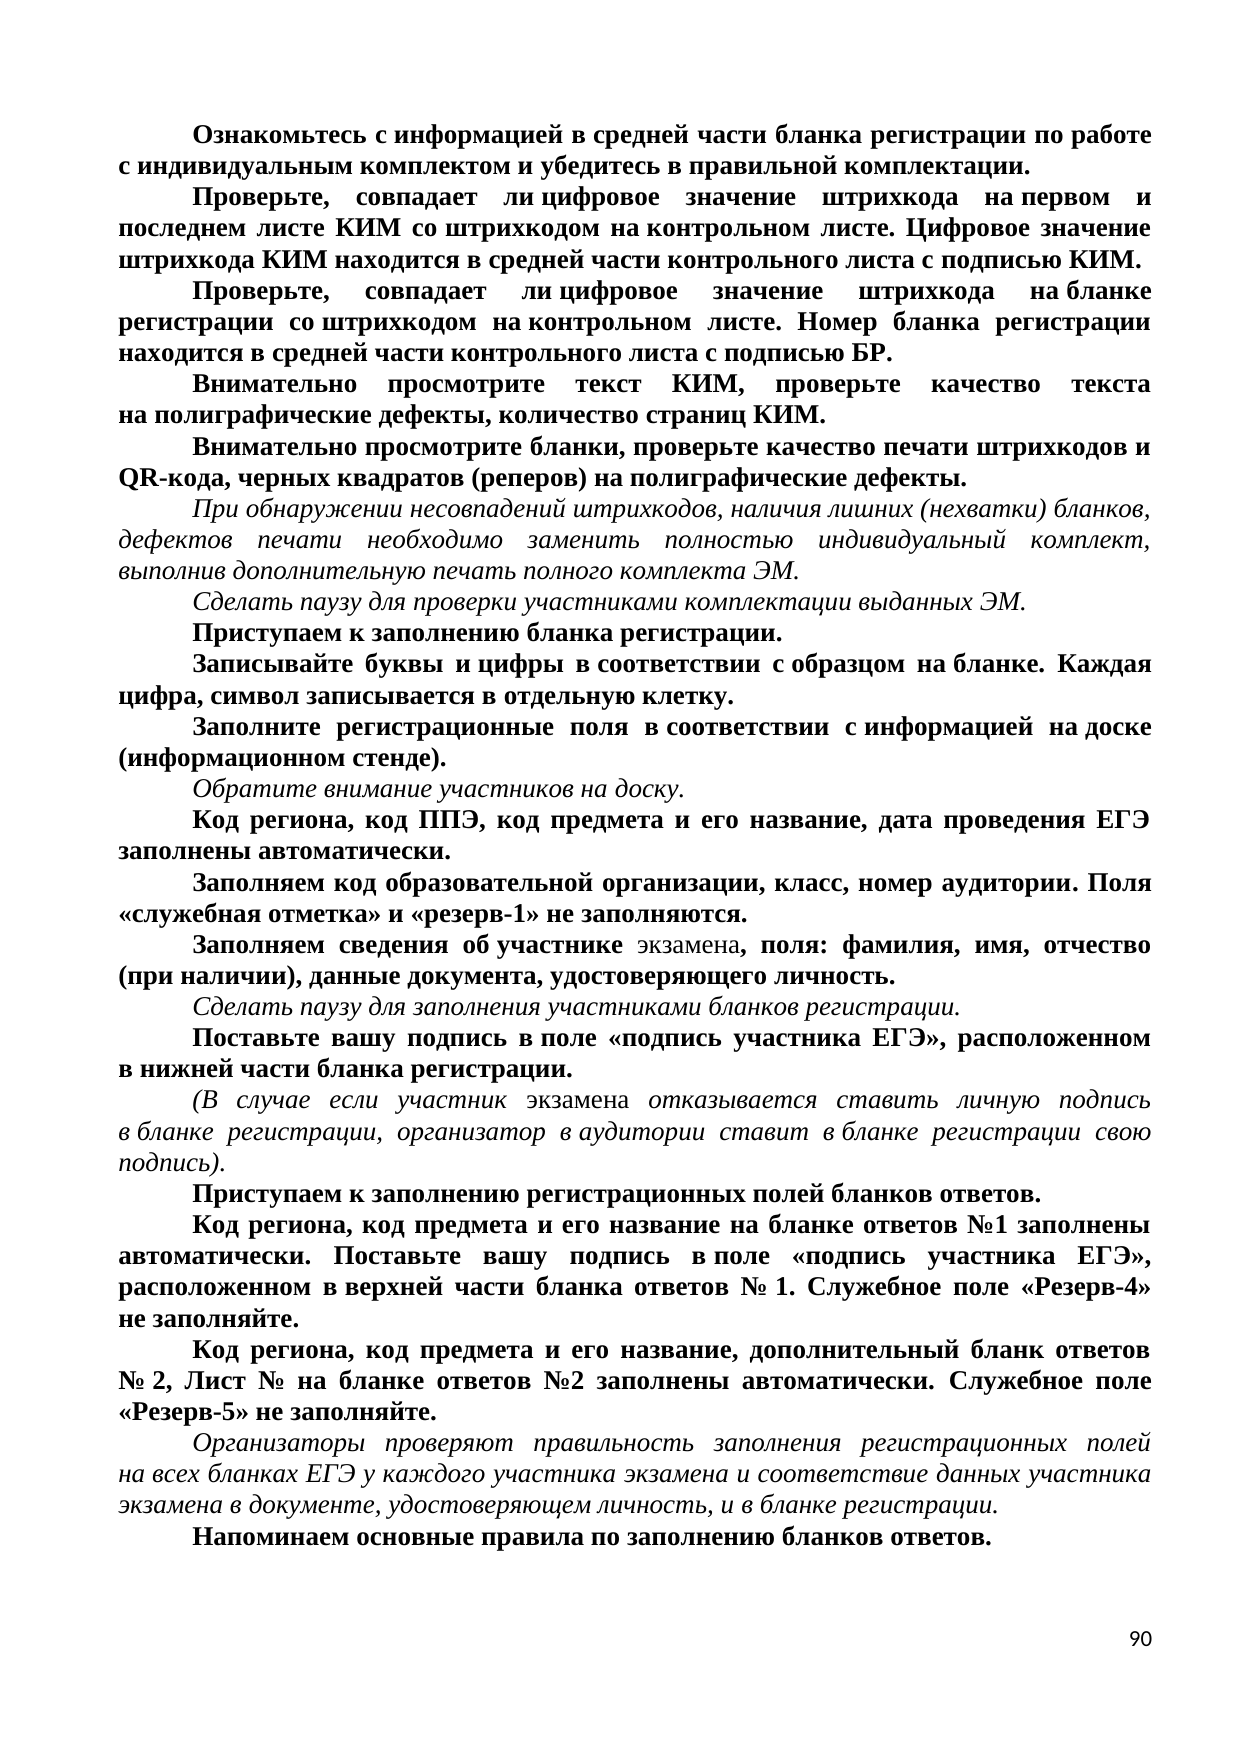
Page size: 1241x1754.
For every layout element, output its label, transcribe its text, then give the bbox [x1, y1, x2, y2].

text Приступаем к заполнению регистрационных полей бланков ответов. [118, 1177, 1152, 1208]
text (В случае если участник экзамена отказывается ставить личную подпись в бланке регистрации, организатор в аудитории ставит в бланке регистрации свою подпись). [118, 1084, 1152, 1177]
text Код региона, код предмета и его название на бланке ответов №1 заполнены автоматически. Поставьте вашу подпись в поле «подпись участника ЕГЭ», расположенном в верхней части бланка ответов № 1. Служебное поле «Резерв-4» не заполняйте. [118, 1208, 1152, 1333]
text Сделать паузу для заполнения участниками бланков регистрации. [118, 990, 1152, 1021]
text Заполняем код образовательной организации, класс, номер аудитории. Поля «служебная отметка» и «резерв-1» не заполняются. [118, 866, 1152, 928]
text Сделать паузу для проверки участниками комплектации выданных ЭМ. [118, 585, 1152, 616]
text Ознакомьтесь с информацией в средней части бланка регистрации по работе с индивидуальным комплектом и убедитесь в правильной комплектации. [118, 118, 1152, 180]
text Проверьте, совпадает ли цифровое значение штрихкода на первом и последнем листе КИМ со штрихкодом на контрольном листе. Цифровое значение штрихкода КИМ находится в средней части контрольного листа с подписью КИМ. [118, 180, 1152, 274]
text При обнаружении несовпадений штрихкодов, наличия лишних (нехватки) бланков, дефектов печати необходимо заменить полностью индивидуальный комплект, выполнив дополнительную печать полного комплекта ЭМ. [118, 492, 1152, 585]
text Приступаем к заполнению бланка регистрации. [118, 616, 1152, 648]
text Заполните регистрационные поля в соответствии с информацией на доске (информационном стенде). [118, 710, 1152, 772]
text Обратите внимание участников на доску. [118, 772, 1152, 803]
text Напоминаем основные правила по заполнению бланков ответов. [118, 1520, 1152, 1551]
text Внимательно просмотрите бланки, проверьте качество печати штрихкодов и QR-кода, черных квадратов (реперов) на полиграфические дефекты. [118, 429, 1152, 492]
text Код региона, код предмета и его название, дополнительный бланк ответов № 2, Лист № на бланке ответов №2 заполнены автоматически. Служебное поле «Резерв-5» не заполняйте. [118, 1333, 1152, 1426]
text Заполняем сведения об участнике экзамена, поля: фамилия, имя, отчество (при наличии), данные документа, удостоверяющего личность. [118, 928, 1152, 990]
text Поставьте вашу подпись в поле «подпись участника ЕГЭ», расположенном в нижней части бланка регистрации. [118, 1021, 1152, 1084]
text Проверьте, совпадает ли цифровое значение штрихкода на бланке регистрации со штрихкодом на контрольном листе. Номер бланка регистрации находится в средней части контрольного листа с подписью БР. [118, 274, 1152, 367]
text Код региона, код ППЭ, код предмета и его название, дата проведения ЕГЭ заполнены автоматически. [118, 803, 1152, 866]
text Внимательно просмотрите текст КИМ, проверьте качество текста на полиграфические дефекты, количество страниц КИМ. [118, 367, 1152, 429]
text Записывайте буквы и цифры в соответствии с образцом на бланке. Каждая цифра, символ записывается в отдельную клетку. [118, 648, 1152, 710]
text Организаторы проверяют правильность заполнения регистрационных полей на всех бланках ЕГЭ у каждого участника экзамена и соответствие данных участника экзамена в документе, удостоверяющем личность, и в бланке регистрации. [118, 1426, 1152, 1520]
